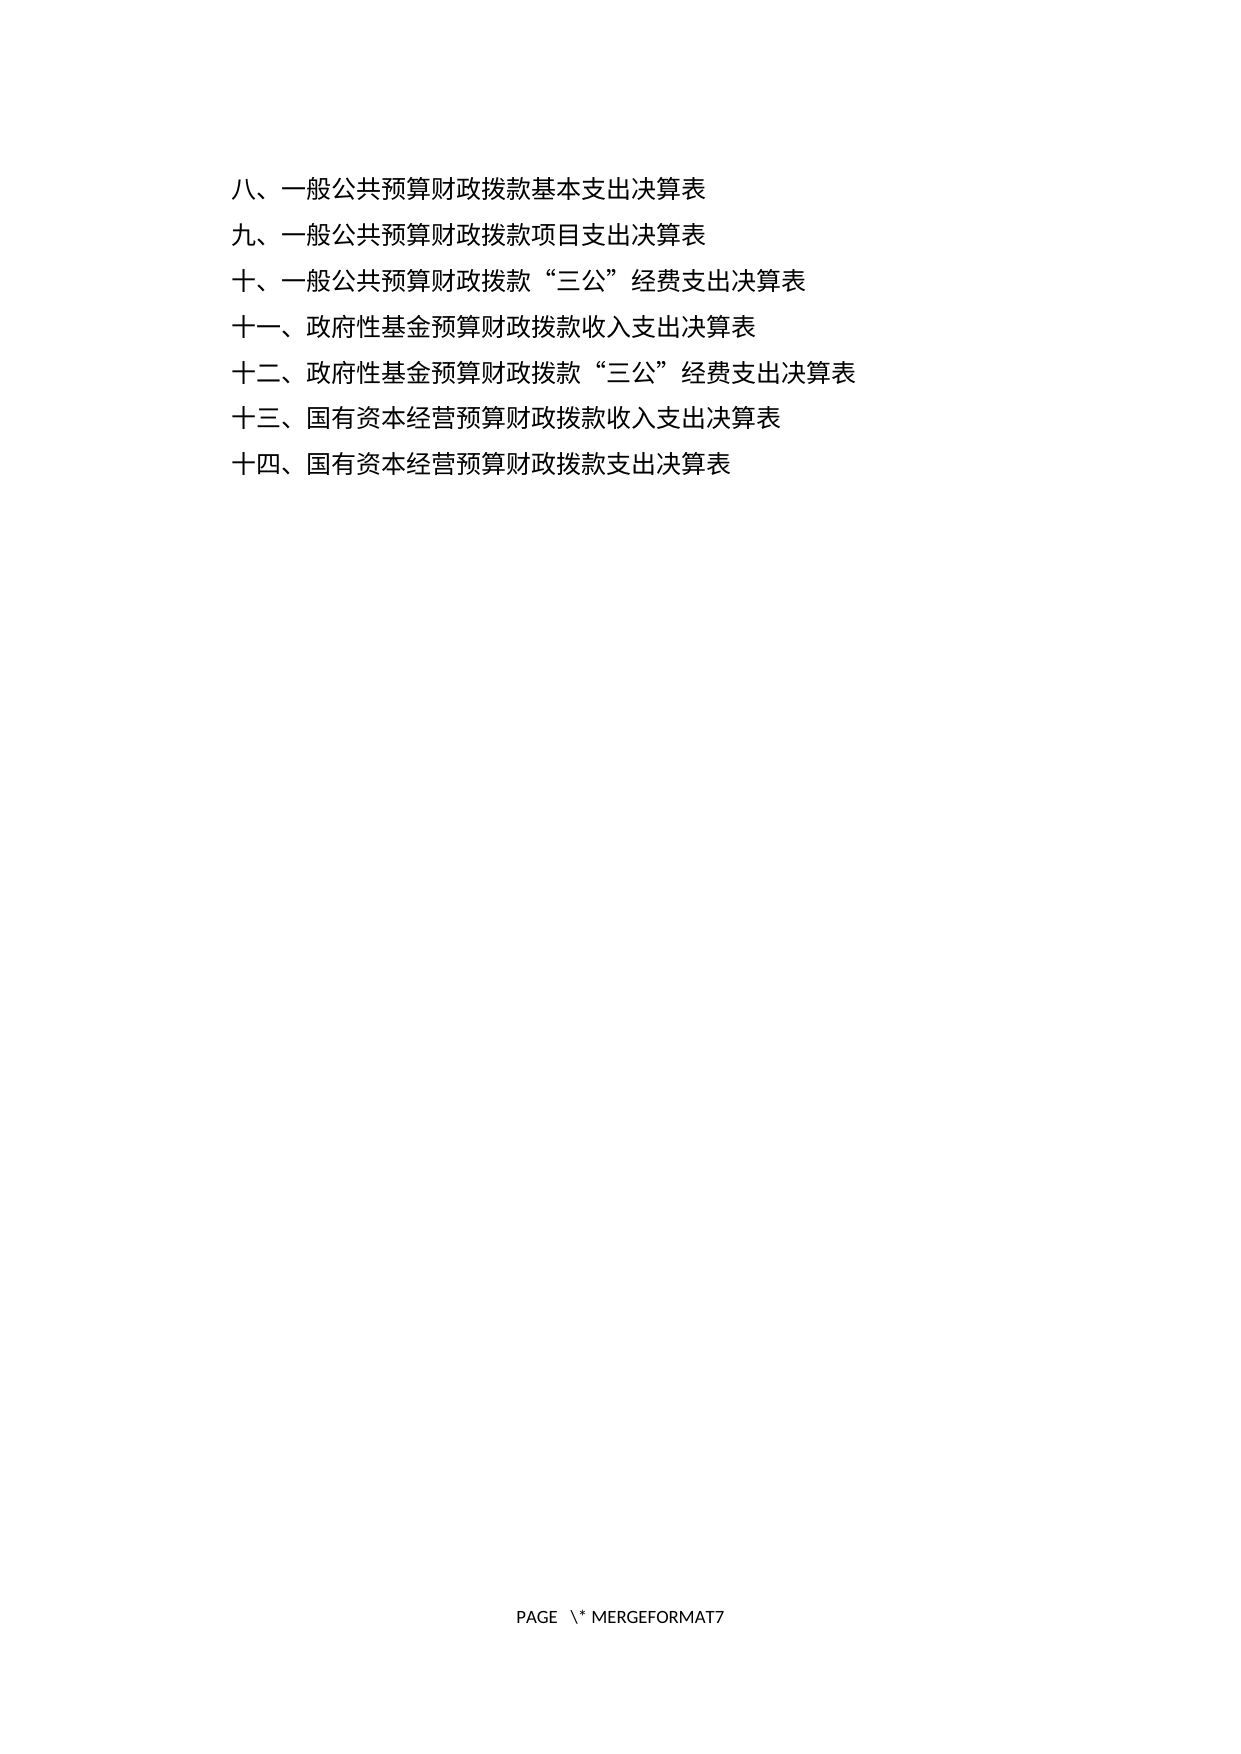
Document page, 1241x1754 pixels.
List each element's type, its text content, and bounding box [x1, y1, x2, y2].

text 十、一般公共预算财政拨款“三公”经费支出决算表 [231, 254, 1053, 299]
text 十一、政府性基金预算财政拨款收入支出决算表 [231, 299, 1053, 345]
text 十四、国有资本经营预算财政拨款支出决算表 [231, 437, 1053, 483]
text 十三、国有资本经营预算财政拨款收入支出决算表 [231, 391, 1053, 437]
text 十二、政府性基金预算财政拨款“三公”经费支出决算表 [231, 345, 1053, 391]
text 九、一般公共预算财政拨款项目支出决算表 [231, 208, 1053, 254]
text 八、一般公共预算财政拨款基本支出决算表 [231, 162, 1053, 208]
